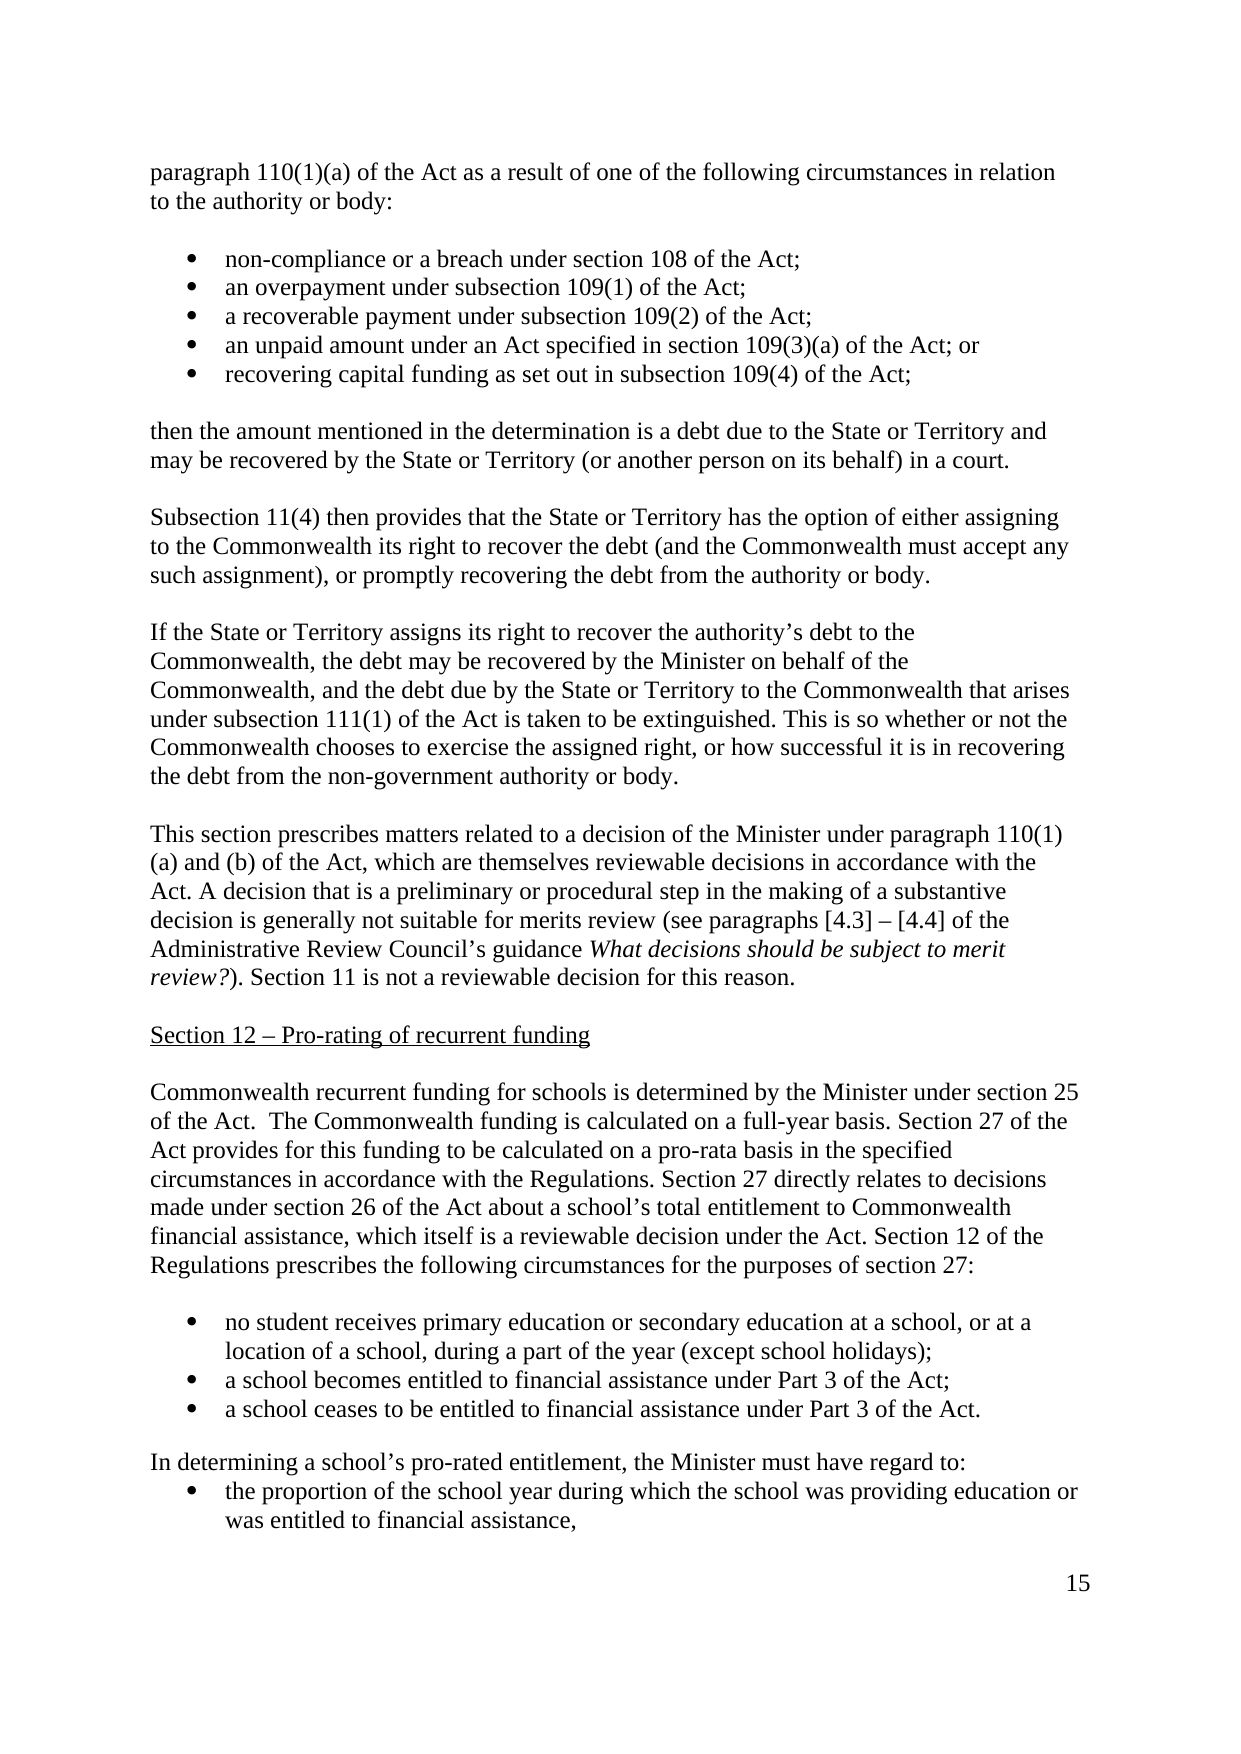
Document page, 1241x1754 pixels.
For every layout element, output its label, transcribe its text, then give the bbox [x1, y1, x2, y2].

list recovering capital funding as set out in subsection 109(4) of the Act; [187, 359, 1081, 387]
text then the amount mentioned in the determination is a debt due to the State or Territory and may be recovered by the State or Territory (or another person on its behalf) in a court. [150, 416, 1081, 474]
text Section 12 – Pro-rating of recurrent funding [150, 1020, 1081, 1049]
list a school ceases to be entitled to financial assistance under Part 3 of the Act. [187, 1394, 1081, 1422]
list an unpaid amount under an Act specified in section 109(3)(a) of the Act; or [187, 330, 1081, 359]
text This section prescribes matters related to a decision of the Minister under paragraph 110(1)(a) and (b) of the Act, which are themselves reviewable decisions in accordance with the Act. A decision that is a preliminary or procedural step in the making of a substantive decision is generally not suitable for merits review (see paragraphs [4.3] – [4.4] of the Administrative Review Council’s guidance What decisions should be subject to merit review?). Section 11 is not a reviewable decision for this reason. [150, 819, 1081, 991]
list non-compliance or a breach under section 108 of the Act; [187, 244, 1081, 272]
text If the State or Territory assigns its right to recover the authority’s debt to the Commonwealth, the debt may be recovered by the Minister on behalf of the Commonwealth, and the debt due by the State or Territory to the Commonwealth that arises under subsection 111(1) of the Act is taken to be extinguished. This is so whether or not the Commonwealth chooses to exercise the assigned right, or how successful it is in recovering the debt from the non-government authority or body. [150, 617, 1081, 790]
list the proportion of the school year during which the school was providing education or was entitled to financial assistance, [187, 1476, 1090, 1534]
list a recoverable payment under subsection 109(2) of the Act; [187, 301, 1081, 330]
list a school becomes entitled to financial assistance under Part 3 of the Act; [187, 1365, 1081, 1394]
list an overpayment under subsection 109(1) of the Act; [187, 272, 1081, 301]
text Commonwealth recurrent funding for schools is determined by the Minister under section 25 of the Act. The Commonwealth funding is calculated on a full-year basis. Section 27 of the Act provides for this funding to be calculated on a pro-rata basis in the specified circumstances in accordance with the Regulations. Section 27 directly relates to decisions made under section 26 of the Act about a school’s total entitlement to Commonwealth financial assistance, which itself is a reviewable decision under the Act. Section 12 of the Regulations prescribes the following circumstances for the purposes of section 27: [150, 1077, 1081, 1279]
text In determining a school’s pro-rated entitlement, the Minister must have regard to: [150, 1447, 1090, 1476]
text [150, 157, 1081, 215]
text Subsection 11(4) then provides that the State or Territory has the option of either assigning to the Commonwealth its right to recover the debt (and the Commonwealth must accept any such assignment), or promptly recovering the debt from the authority or body. [150, 502, 1081, 589]
list no student receives primary education or secondary education at a school, or at a location of a school, during a part of the year (except school holidays); [187, 1307, 1081, 1365]
